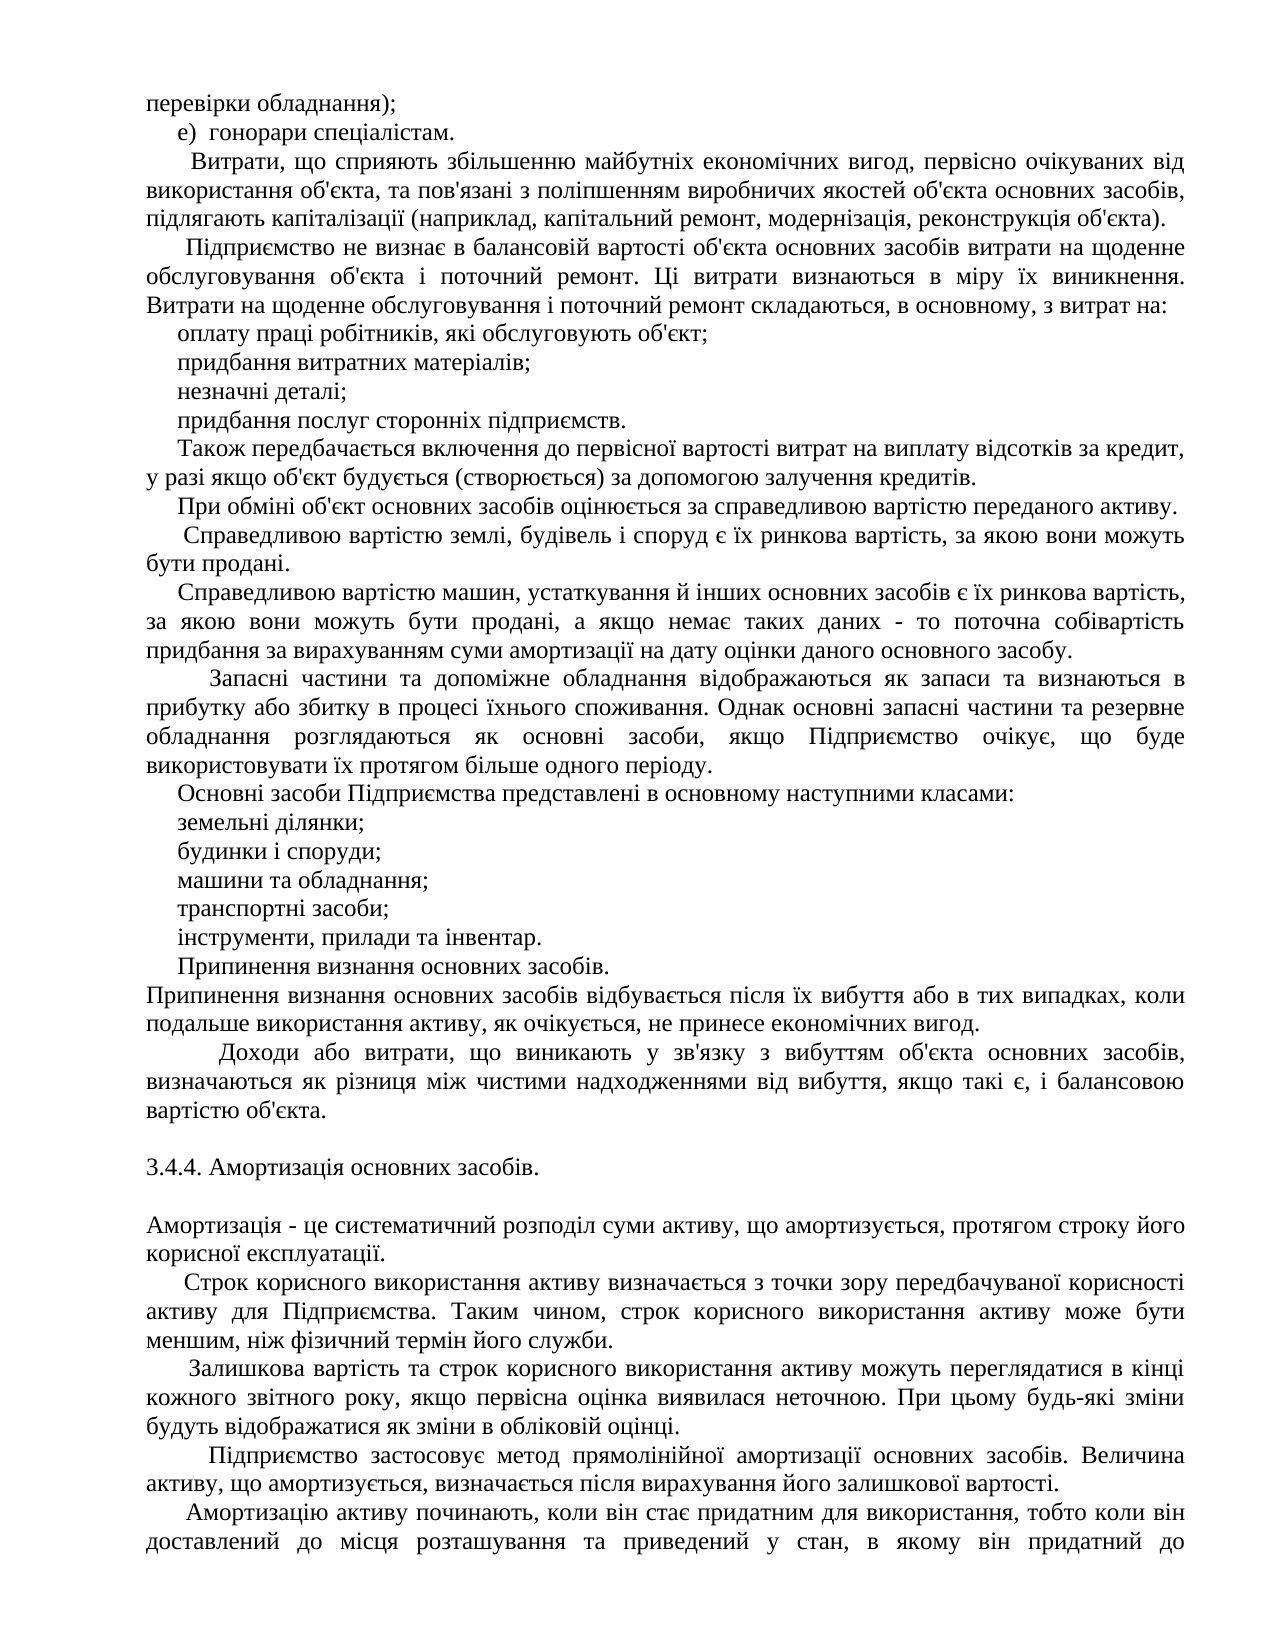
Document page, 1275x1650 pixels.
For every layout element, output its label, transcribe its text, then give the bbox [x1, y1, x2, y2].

text оплату працi робiтникiв, якi обслуговують об'єкт; [146, 318, 1186, 347]
text Також передбачається включення до первiсної вартостi витрат на виплату вiдсоткiв за кредит, у разi якщо об'єкт будується (створюється) за допомогою залучення кредитiв. [146, 433, 1186, 491]
text Припинення визнання основних засобiв вiдбувається пiсля їх вибуття або в тих випадках, коли подальше використання активу, як очiкується, не принесе економiчних вигод. [146, 980, 1186, 1037]
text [146, 1497, 1186, 1555]
text Пiдприємство не визнає в балансовiй вартостi об'єкта основних засобiв витрати на щоденне обслуговування об'єкта i поточний ремонт. Цi витрати визнаються в мiру їх виникнення. Витрати на щоденне обслуговування i поточний ремонт складаються, в основному, з витрат на: [146, 232, 1186, 318]
text Пiдприємство застосовує метод прямолiнiйної амортизацiї основних засобiв. Величина активу, що амортизується, визначається пiсля вирахування його залишкової вартостi. [146, 1440, 1186, 1497]
text Залишкова вартiсть та строк корисного використання активу можуть переглядатися в кiнцi кожного звiтного року, якщо первiсна оцiнка виявилася неточною. При цьому будь-якi змiни будуть вiдображатися як змiни в облiковiй оцiнцi. [146, 1353, 1186, 1440]
text Основнi засоби Пiдприємства представленi в основному наступними класами: [146, 778, 1186, 807]
text транспортнi засоби; [146, 893, 1186, 922]
text Справедливою вартiстю землi, будiвель i споруд є їх ринкова вартiсть, за якою вони можуть бути проданi. [146, 520, 1186, 577]
text придбання послуг стороннiх пiдприємств. [146, 405, 1186, 433]
text Витрати, що сприяють збiльшенню майбутнiх економiчних вигод, первiсно очiкуваних вiд використання об'єкта, та пов'язанi з полiпшенням виробничих якостей об'єкта основних засобiв, пiдлягають капiталiзацiї (наприклад, капiтальний ремонт, модернiзацiя, реконструкцiя об'єкта). [146, 146, 1186, 232]
text Припинення визнання основних засобiв. [146, 951, 1186, 980]
text 3.4.4. Амортизацiя основних засобiв. [146, 1152, 1186, 1181]
text Запаснi частини та допомiжне обладнання вiдображаються як запаси та визнаються в прибутку або збитку в процесi їхнього споживання. Однак основнi запаснi частини та резервне обладнання розглядаються як основнi засоби, якщо Пiдприємство очiкує, що буде використовувати їх протягом бiльше одного перiоду. [146, 663, 1186, 778]
text iнструменти, прилади та iнвентар. [146, 922, 1186, 951]
text Доходи або витрати, що виникають у зв'язку з вибуттям об'єкта основних засобiв, визначаються як рiзниця мiж чистими надходженнями вiд вибуття, якщо такi є, i балансовою вартiстю об'єкта. [146, 1037, 1186, 1123]
text При обмiнi об'єкт основних засобiв оцiнюється за справедливою вартiстю переданого активу. [146, 491, 1186, 520]
text земельнi дiлянки; [146, 807, 1186, 836]
text незначнi деталi; [146, 376, 1186, 405]
text машини та обладнання; [146, 865, 1186, 893]
text Строк корисного використання активу визначається з точки зору передбачуваної корисностi активу для Пiдприємства. Таким чином, строк корисного використання активу може бути меншим, нiж фiзичний термiн його служби. [146, 1267, 1186, 1353]
text е) гонорари спецiалiстам. [146, 117, 1186, 146]
text Справедливою вартiстю машин, устаткування й iнших основних засобiв є їх ринкова вартiсть, за якою вони можуть бути проданi, а якщо немає таких даних - то поточна собiвартiсть придбання за вирахуванням суми амортизацiї на дату оцiнки даного основного засобу. [146, 577, 1186, 663]
text будинки i споруди; [146, 836, 1186, 865]
text Амортизацiя - це систематичний розподiл суми активу, що амортизується, протягом строку його корисної експлуатацiї. [146, 1210, 1186, 1267]
text придбання витратних матерiалiв; [146, 347, 1186, 376]
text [146, 88, 1186, 117]
